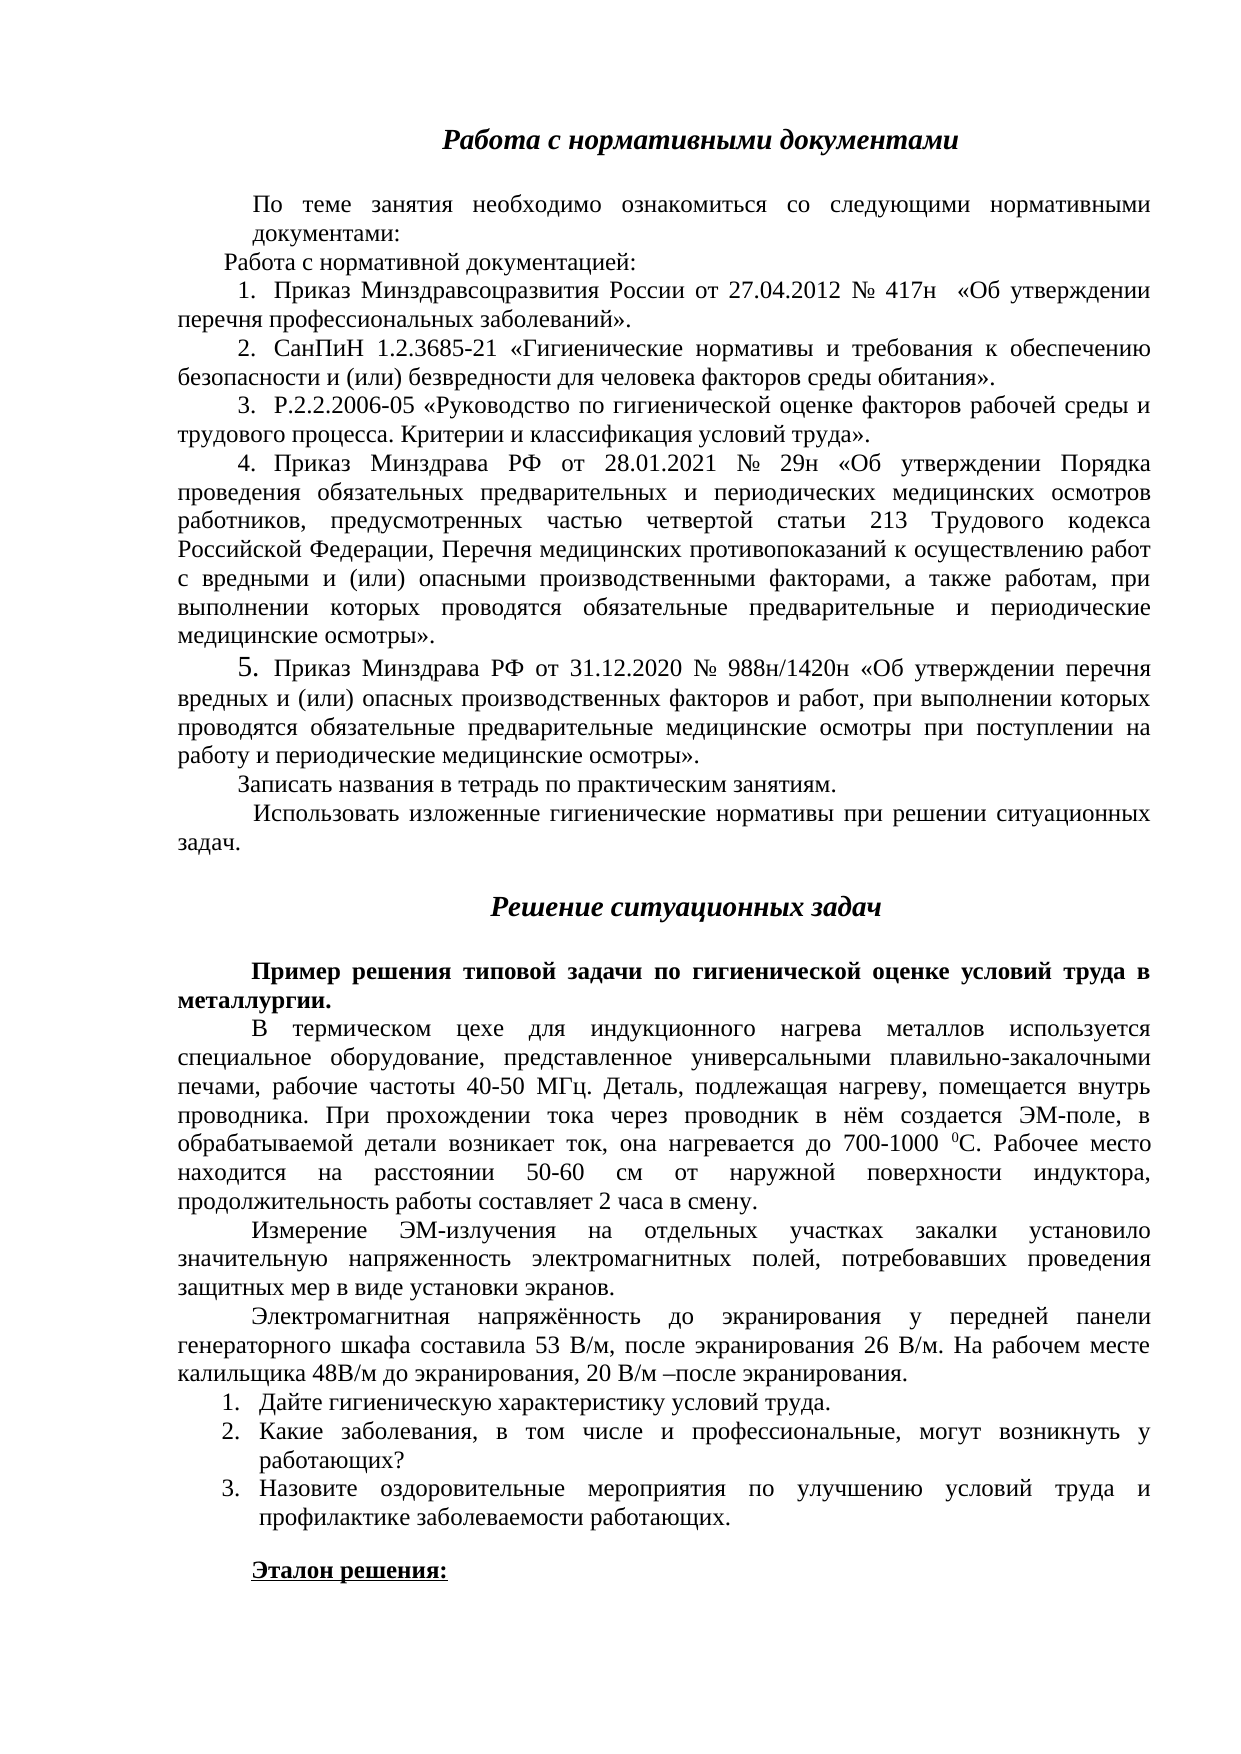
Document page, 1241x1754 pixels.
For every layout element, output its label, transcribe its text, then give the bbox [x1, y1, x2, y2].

list Приказ Минздравсоцразвития России от 27.04.2012 № 417н «Об утверждении перечня профессиональных заболеваний». [177, 276, 1152, 333]
list Приказ Минздрава РФ от 28.01.2021 № 29н «Об утверждении Порядка проведения обязательных предварительных и периодических медицинских осмотров работников, предусмотренных частью четвертой статьи 213 Трудового кодекса Российской Федерации, Перечня медицинских противопоказаний к осуществлению работ с вредными и (или) опасными производственными факторами, а также работам, при выполнении которых проводятся обязательные предварительные и периодические медицинские осмотры». [177, 448, 1152, 649]
list Назовите оздоровительные мероприятия по улучшению условий труда и профилактике заболеваемости работающих. [221, 1473, 1152, 1531]
list Дайте гигиеническую характеристику условий труда. [221, 1387, 1152, 1416]
list Приказ Минздрава РФ от 31.12.2020 № 988н/1420н «Об утверждении перечня вредных и (или) опасных производственных факторов и работ, при выполнении которых проводятся обязательные предварительные медицинские осмотры при поступлении на работу и периодические медицинские осмотры». [177, 649, 1152, 769]
list Р.2.2.2006-05 «Руководство по гигиенической оценке факторов рабочей среды и трудового процесса. Критерии и классификация условий труда». [177, 391, 1152, 448]
text Измерение ЭМ-излучения на отдельных участках закалки установило значительную напряженность электромагнитных полей, потребовавших проведения защитных мер в виде установки экранов. [177, 1215, 1152, 1301]
list Использовать изложенные гигиенические нормативы при решении ситуационных задач. [177, 798, 1152, 855]
list Работа с нормативными документами [252, 122, 1152, 156]
text Работа с нормативной документацией: [177, 247, 1152, 276]
list Какие заболевания, в том числе и профессиональные, могут возникнуть у работающих? [221, 1416, 1152, 1473]
text Решение ситуационных задач [177, 889, 1152, 922]
list СанПиН 1.2.3685-21 «Гигиенические нормативы и требования к обеспечению безопасности и (или) безвредности для человека факторов среды обитания». [177, 333, 1152, 391]
text Электромагнитная напряжённость до экранирования у передней панели генераторного шкафа составила 53 В/м, после экранирования 26 В/м. На рабочем месте калильщика 48В/м до экранирования, 20 В/м –после экранирования. [177, 1301, 1152, 1387]
list Записать названия в тетрадь по практическим занятиям. [237, 769, 1152, 798]
text В термическом цехе для индукционного нагрева металлов используется специальное оборудование, представленное универсальными плавильно-закалочными печами, рабочие частоты 40-50 МГц. Деталь, подлежащая нагреву, помещается внутрь проводника. При прохождении тока через проводник в нём создается ЭМ-поле, в обрабатываемой детали возникает ток, она нагревается до 700-1000 0С. Рабочее место находится на расстоянии 50-60 см от наружной поверхности индуктора, продолжительность работы составляет 2 часа в смену. [177, 1013, 1152, 1215]
subtitle Пример решения типовой задачи по гигиенической оценке условий труда в металлургии. [177, 956, 1152, 1013]
list По теме занятия необходимо ознакомиться со следующими нормативными документами: [252, 189, 1152, 247]
text Эталон решения: [177, 1555, 1152, 1584]
